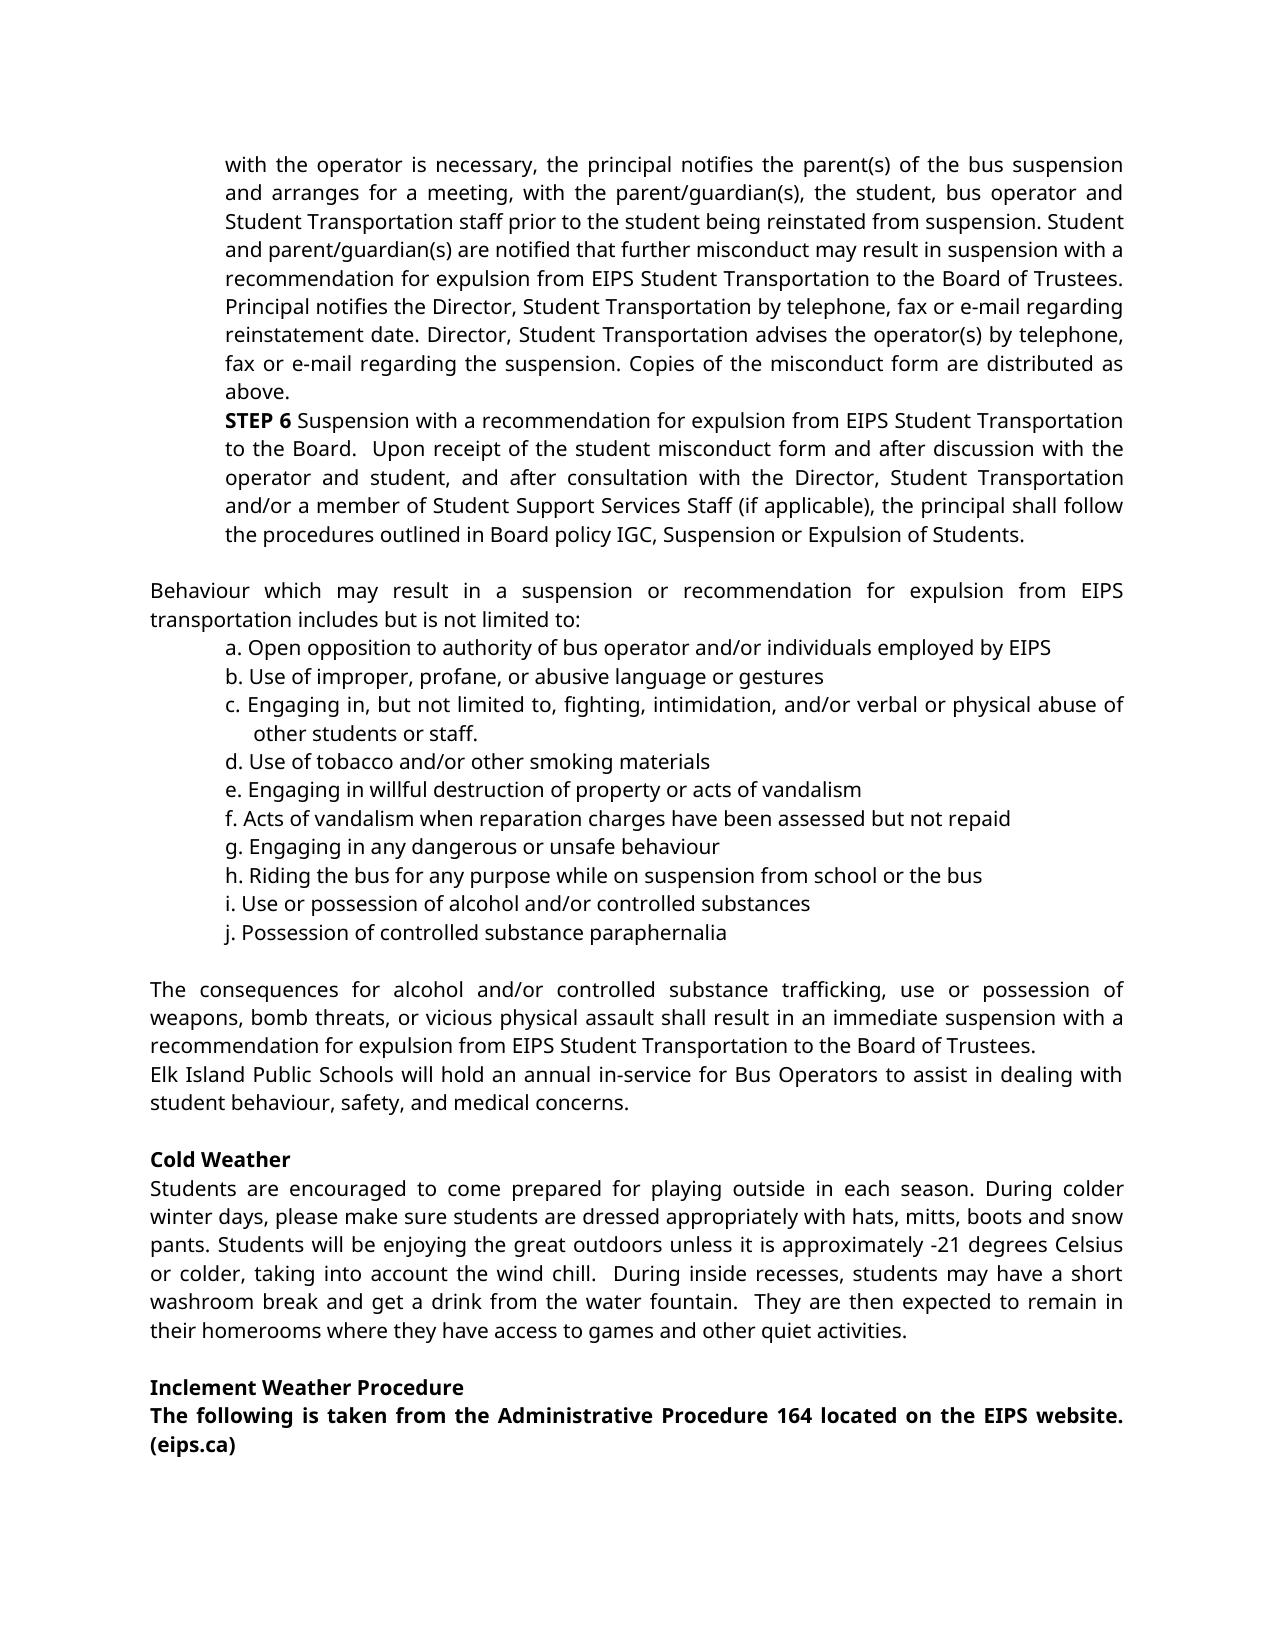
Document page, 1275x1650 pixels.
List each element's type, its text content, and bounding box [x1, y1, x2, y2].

text e. Engaging in willful destruction of property or acts of vandalism [225, 776, 1125, 804]
text f. Acts of vandalism when reparation charges have been assessed but not repaid [225, 804, 1125, 832]
text b. Use of improper, profane, or abusive language or gestures [225, 662, 1125, 690]
text c. Engaging in, but not limited to, fighting, intimidation, and/or verbal or physical abuse of other students or staff. [225, 690, 1125, 747]
text a. Open opposition to authority of bus operator and/or individuals employed by EIPS [225, 633, 1125, 662]
text d. Use of tobacco and/or other smoking materials [225, 747, 1125, 776]
text Cold Weather [150, 1145, 1125, 1174]
text g. Engaging in any dangerous or unsafe behaviour [225, 832, 1125, 861]
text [225, 150, 1125, 406]
text Behaviour which may result in a suspension or recommendation for expulsion from EIPS transportation includes but is not limited to: [150, 577, 1125, 633]
text j. Possession of controlled substance paraphernalia [225, 918, 1125, 946]
text The consequences for alcohol and/or controlled substance trafficking, use or possession of weapons, bomb threats, or vicious physical assault shall result in an immediate suspension with a recommendation for expulsion from EIPS Student Transportation to the Board of Trustees. [150, 975, 1125, 1060]
text The following is taken from the Administrative Procedure 164 located on the EIPS website. (eips.ca) [150, 1401, 1125, 1458]
text Students are encouraged to come prepared for playing outside in each season. During colder winter days, please make sure students are dressed appropriately with hats, mitts, boots and snow pants. Students will be enjoying the great outdoors unless it is approximately -21 degrees Celsius or colder, taking into account the wind chill. During inside recesses, students may have a short washroom break and get a drink from the water fountain. They are then expected to remain in their homerooms where they have access to games and other quiet activities. [150, 1174, 1125, 1344]
text h. Riding the bus for any purpose while on suspension from school or the bus [225, 861, 1125, 889]
text Inclement Weather Procedure [150, 1373, 1125, 1401]
text STEP 6 Suspension with a recommendation for expulsion from EIPS Student Transportation to the Board. Upon receipt of the student misconduct form and after discussion with the operator and student, and after consultation with the Director, Student Transportation and/or a member of Student Support Services Staff (if applicable), the principal shall follow the procedures outlined in Board policy IGC, Suspension or Expulsion of Students. [225, 406, 1125, 548]
text Elk Island Public Schools will hold an annual in-service for Bus Operators to assist in dealing with student behaviour, safety, and medical concerns. [150, 1060, 1125, 1117]
text i. Use or possession of alcohol and/or controlled substances [225, 889, 1125, 918]
